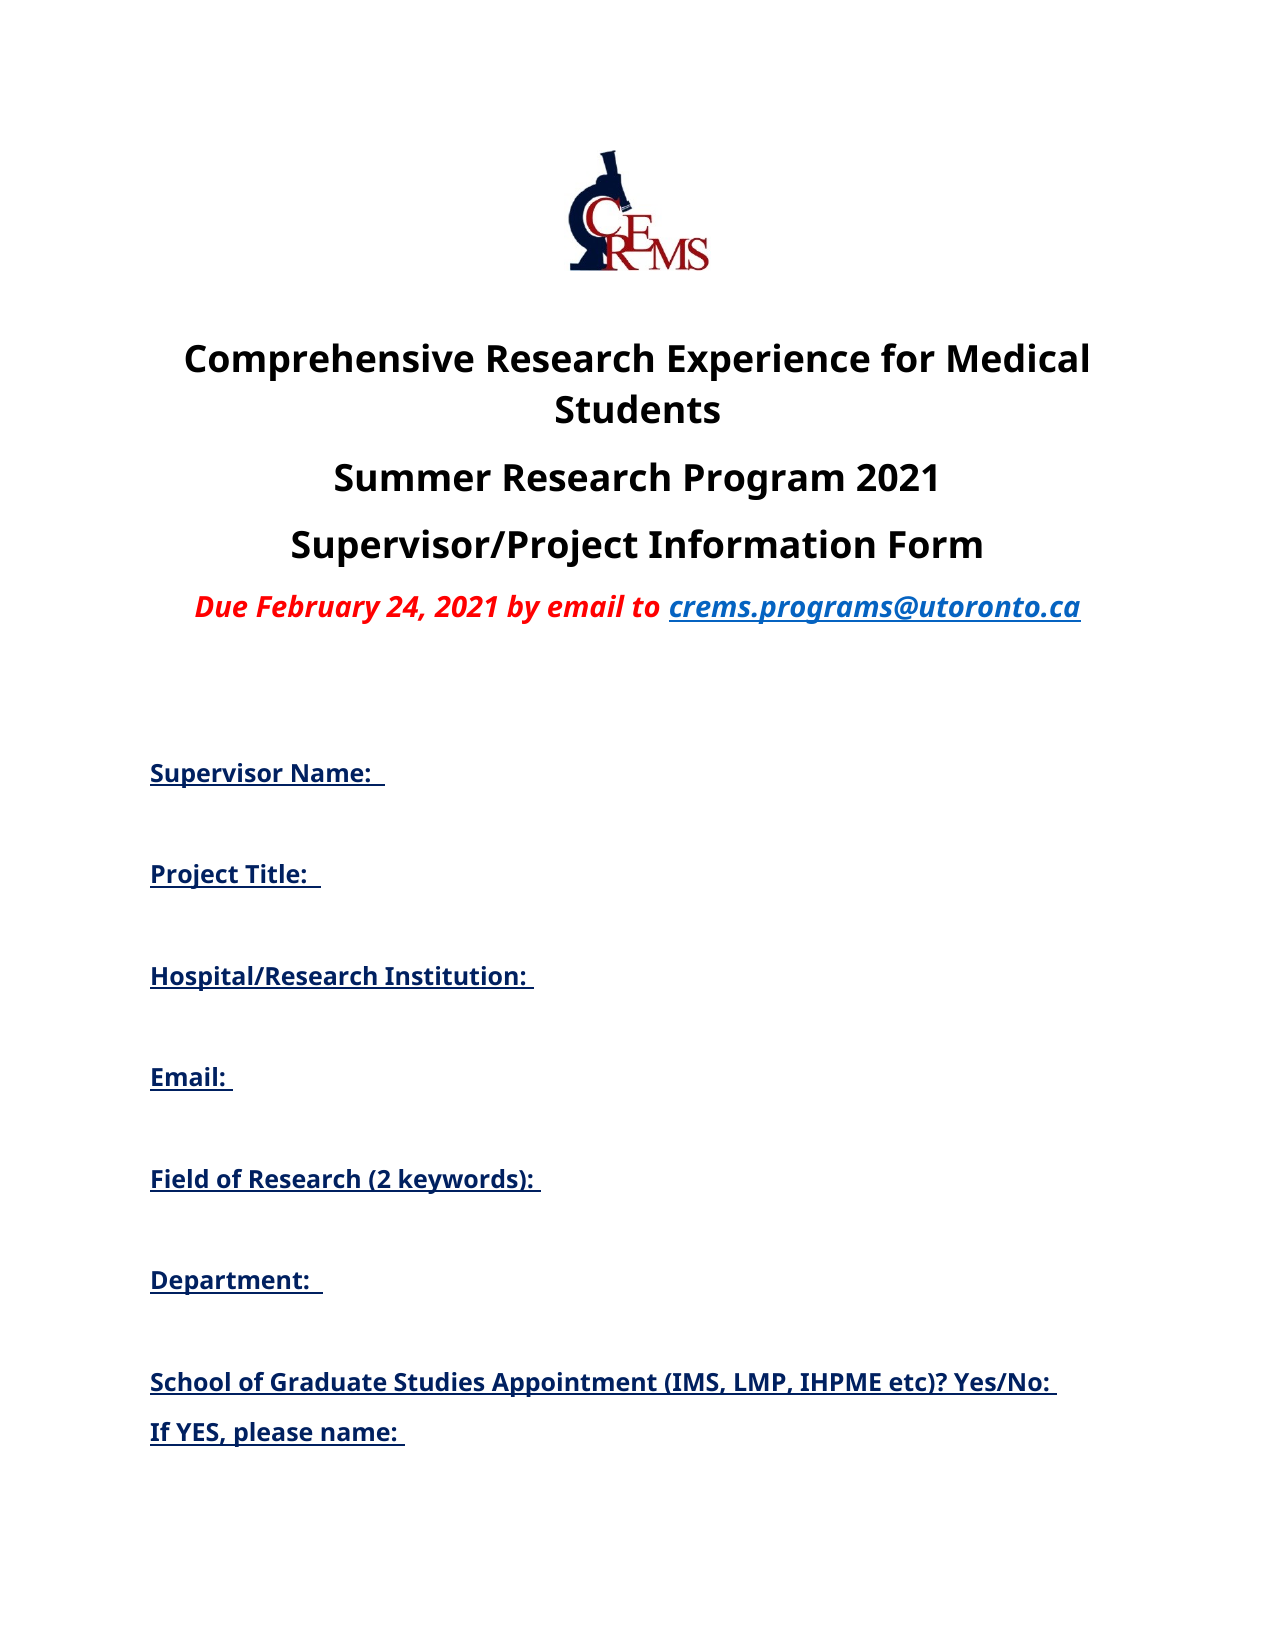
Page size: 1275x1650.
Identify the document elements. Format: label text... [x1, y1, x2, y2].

text School of Graduate Studies Appointment (IMS, LMP, IHPME etc)? Yes/No: [150, 1364, 1125, 1398]
text Hospital/Research Institution: [150, 958, 1125, 993]
text Supervisor Name: [150, 756, 1125, 790]
text Email: [150, 1060, 1125, 1094]
text Summer Research Program 2021 [150, 451, 1125, 502]
text Comprehensive Research Experience for Medical Students [150, 332, 1125, 434]
text Project Title: [150, 857, 1125, 891]
text Due February 24, 2021 by email to crems.programs@utoronto.ca [150, 587, 1125, 626]
text If YES, please name: [150, 1415, 1125, 1449]
text Department: [150, 1263, 1125, 1297]
text Field of Research (2 keywords): [150, 1161, 1125, 1196]
text Supervisor/Project Information Form [150, 519, 1125, 570]
